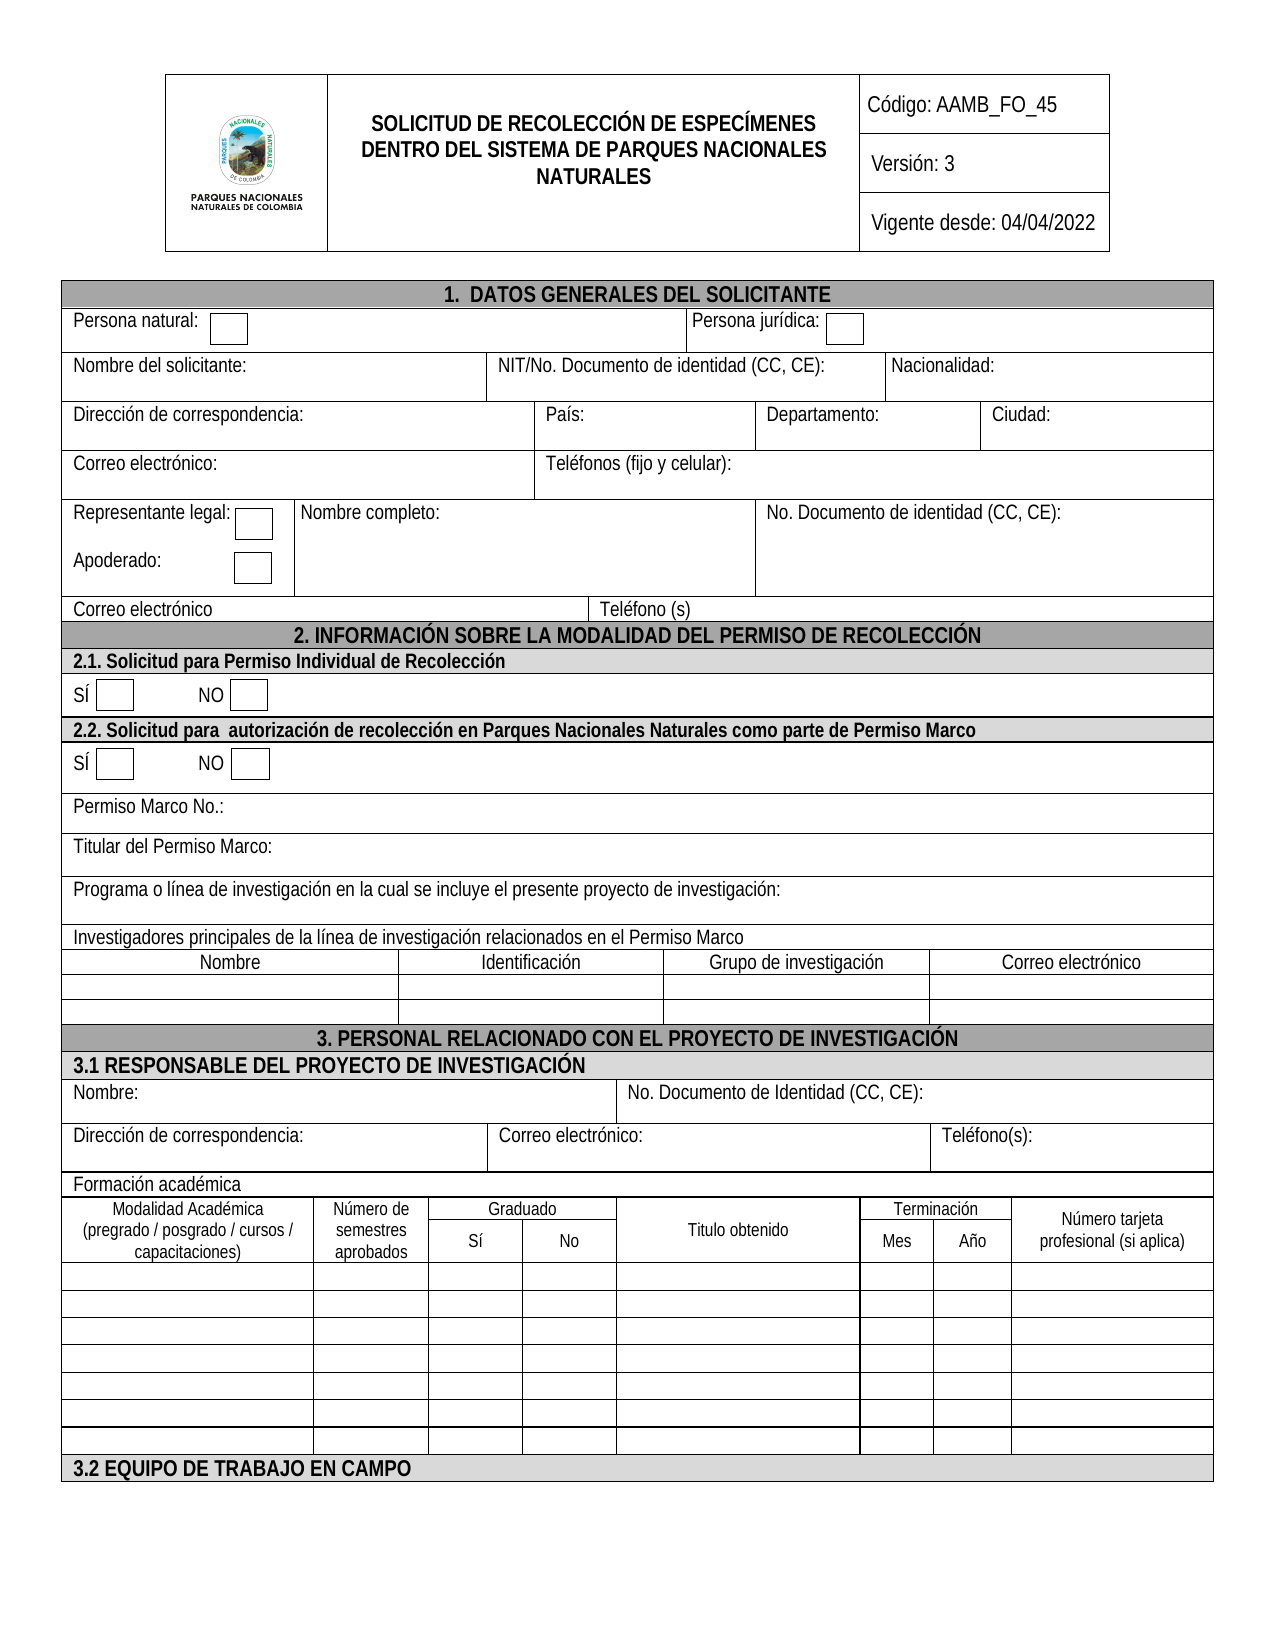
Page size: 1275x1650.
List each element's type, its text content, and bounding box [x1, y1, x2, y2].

table_cell [62, 1373, 313, 1399]
table_cell Correo electrónico: [488, 1124, 930, 1171]
table_cell Teléfono(s): [931, 1124, 1213, 1171]
table_cell [1012, 1400, 1213, 1426]
table_cell [664, 975, 929, 999]
table_cell Número tarjeta profesional (si aplica) [1012, 1198, 1213, 1262]
table_cell País: [535, 402, 755, 450]
table_cell [314, 1373, 428, 1399]
table_cell [930, 1000, 1213, 1024]
table_cell [934, 1318, 1011, 1344]
table_cell 3. PERSONAL RELACIONADO CON EL PROYECTO DE INVESTIGACIÓN [62, 1025, 1213, 1051]
table_cell [930, 975, 1213, 999]
table_cell Correo electrónico [930, 950, 1213, 974]
table_cell Correo electrónico [62, 597, 588, 621]
table_cell [314, 1318, 428, 1344]
table_cell [664, 1000, 929, 1024]
table_cell [523, 1428, 616, 1454]
table_cell [523, 1263, 616, 1289]
table_cell [617, 1400, 859, 1426]
table_cell [62, 1291, 313, 1317]
table_cell [314, 1345, 428, 1372]
table_cell Grupo de investigación [664, 950, 929, 974]
table_cell 2. INFORMACIÓN SOBRE LA MODALIDAD DEL PERMISO DE RECOLECCIÓN [62, 622, 1213, 648]
table_cell [861, 1263, 933, 1289]
table_cell 2.1. Solicitud para Permiso Individual de Recolección [62, 649, 1213, 673]
table_cell [861, 1400, 933, 1426]
table_cell [861, 1373, 933, 1399]
table_cell 2.2. Solicitud para autorización de recolección en Parques Nacionales Naturales como parte de Permiso Marco [62, 718, 1213, 741]
table_cell [429, 1318, 522, 1344]
table_cell [429, 1291, 522, 1317]
table_cell Mes [861, 1220, 933, 1262]
table_cell [617, 1263, 859, 1289]
table_cell SÍ NO [62, 674, 1213, 716]
table_cell [62, 975, 398, 999]
table_cell Programa o línea de investigación en la cual se incluye el presente proyecto de investigación: [62, 877, 1213, 924]
table_cell Sí [429, 1220, 522, 1262]
table_cell [861, 1291, 933, 1317]
table_cell Persona natural: [62, 309, 686, 352]
table_cell Número de semestres aprobados [314, 1198, 428, 1262]
table_cell [617, 1318, 859, 1344]
table_cell [523, 1291, 616, 1317]
table_cell Investigadores principales de la línea de investigación relacionados en el Permiso Marco [62, 925, 1213, 949]
table_cell Teléfono (s) [589, 597, 1213, 621]
table_cell [523, 1318, 616, 1344]
table_cell Modalidad Académica (pregrado / posgrado / cursos / capacitaciones) [62, 1198, 313, 1262]
table_cell [429, 1400, 522, 1426]
table_cell [1012, 1263, 1213, 1289]
table_cell [1012, 1345, 1213, 1372]
table_cell Dirección de correspondencia: [62, 1124, 487, 1171]
table_cell [861, 1428, 933, 1454]
table_cell [62, 1318, 313, 1344]
table_cell [934, 1428, 1011, 1454]
picture [185, 109, 308, 216]
table_cell Ciudad: [981, 402, 1213, 450]
table_cell [934, 1400, 1011, 1426]
table_cell [617, 1373, 859, 1399]
table_cell [523, 1345, 616, 1372]
table_cell [617, 1345, 859, 1372]
table_cell Terminación [861, 1198, 1011, 1219]
table_cell [1012, 1428, 1213, 1454]
table_cell [62, 1400, 313, 1426]
table_cell Año [934, 1220, 1011, 1262]
table_cell [314, 1263, 428, 1289]
table_cell [429, 1263, 522, 1289]
table_cell [934, 1263, 1011, 1289]
table_cell [1012, 1291, 1213, 1317]
table_cell Nacionalidad: [886, 353, 1213, 401]
table_cell Nombre: [62, 1080, 616, 1122]
table_cell [62, 1345, 313, 1372]
table_cell Departamento: [756, 402, 980, 450]
table_cell No. Documento de identidad (CC, CE): [756, 500, 1213, 596]
table_cell [62, 1263, 313, 1289]
table_cell NIT/No. Documento de identidad (CC, CE): [487, 353, 885, 401]
table_cell Permiso Marco No.: [62, 794, 1213, 833]
table_cell [399, 1000, 663, 1024]
table_cell [523, 1400, 616, 1426]
table_cell Formación académica [62, 1173, 1213, 1196]
table_header 1. DATOS GENERALES DEL SOLICITANTE [62, 281, 1213, 307]
table_cell Nombre completo: [295, 500, 755, 596]
table_cell [934, 1373, 1011, 1399]
table_cell [314, 1400, 428, 1426]
table_cell [62, 1428, 313, 1454]
table_cell Teléfonos (fijo y celular): [535, 451, 1213, 499]
table_cell No. Documento de Identidad (CC, CE): [617, 1080, 1213, 1122]
table_cell [617, 1428, 859, 1454]
table_cell [314, 1428, 428, 1454]
table_cell 3.2 EQUIPO DE TRABAJO EN CAMPO [62, 1455, 1213, 1481]
table_cell [1012, 1318, 1213, 1344]
table_cell [861, 1318, 933, 1344]
table_cell [429, 1345, 522, 1372]
table_cell [523, 1373, 616, 1399]
table_cell Dirección de correspondencia: [62, 402, 534, 450]
table_cell SÍ NO [62, 743, 1213, 793]
table_cell [62, 1000, 398, 1024]
table_cell [399, 975, 663, 999]
table_cell Graduado [429, 1198, 616, 1219]
table_cell 3.1 RESPONSABLE DEL PROYECTO DE INVESTIGACIÓN [62, 1052, 1213, 1079]
table_cell Nombre [62, 950, 398, 974]
table_cell [429, 1428, 522, 1454]
table_cell Identificación [399, 950, 663, 974]
table_cell [429, 1373, 522, 1399]
table_cell [934, 1291, 1011, 1317]
table_cell Titular del Permiso Marco: [62, 834, 1213, 876]
table_cell Correo electrónico: [62, 451, 534, 499]
table_cell Titulo obtenido [617, 1198, 859, 1262]
table_cell [861, 1345, 933, 1372]
table_cell Nombre del solicitante: [62, 353, 486, 401]
table_cell [617, 1291, 859, 1317]
table_cell [314, 1291, 428, 1317]
table_cell [934, 1345, 1011, 1372]
table_cell [1012, 1373, 1213, 1399]
table_cell Persona jurídica: [687, 309, 1213, 352]
table_cell No [523, 1220, 616, 1262]
table_cell Representante legal: Apoderado: [62, 500, 294, 596]
